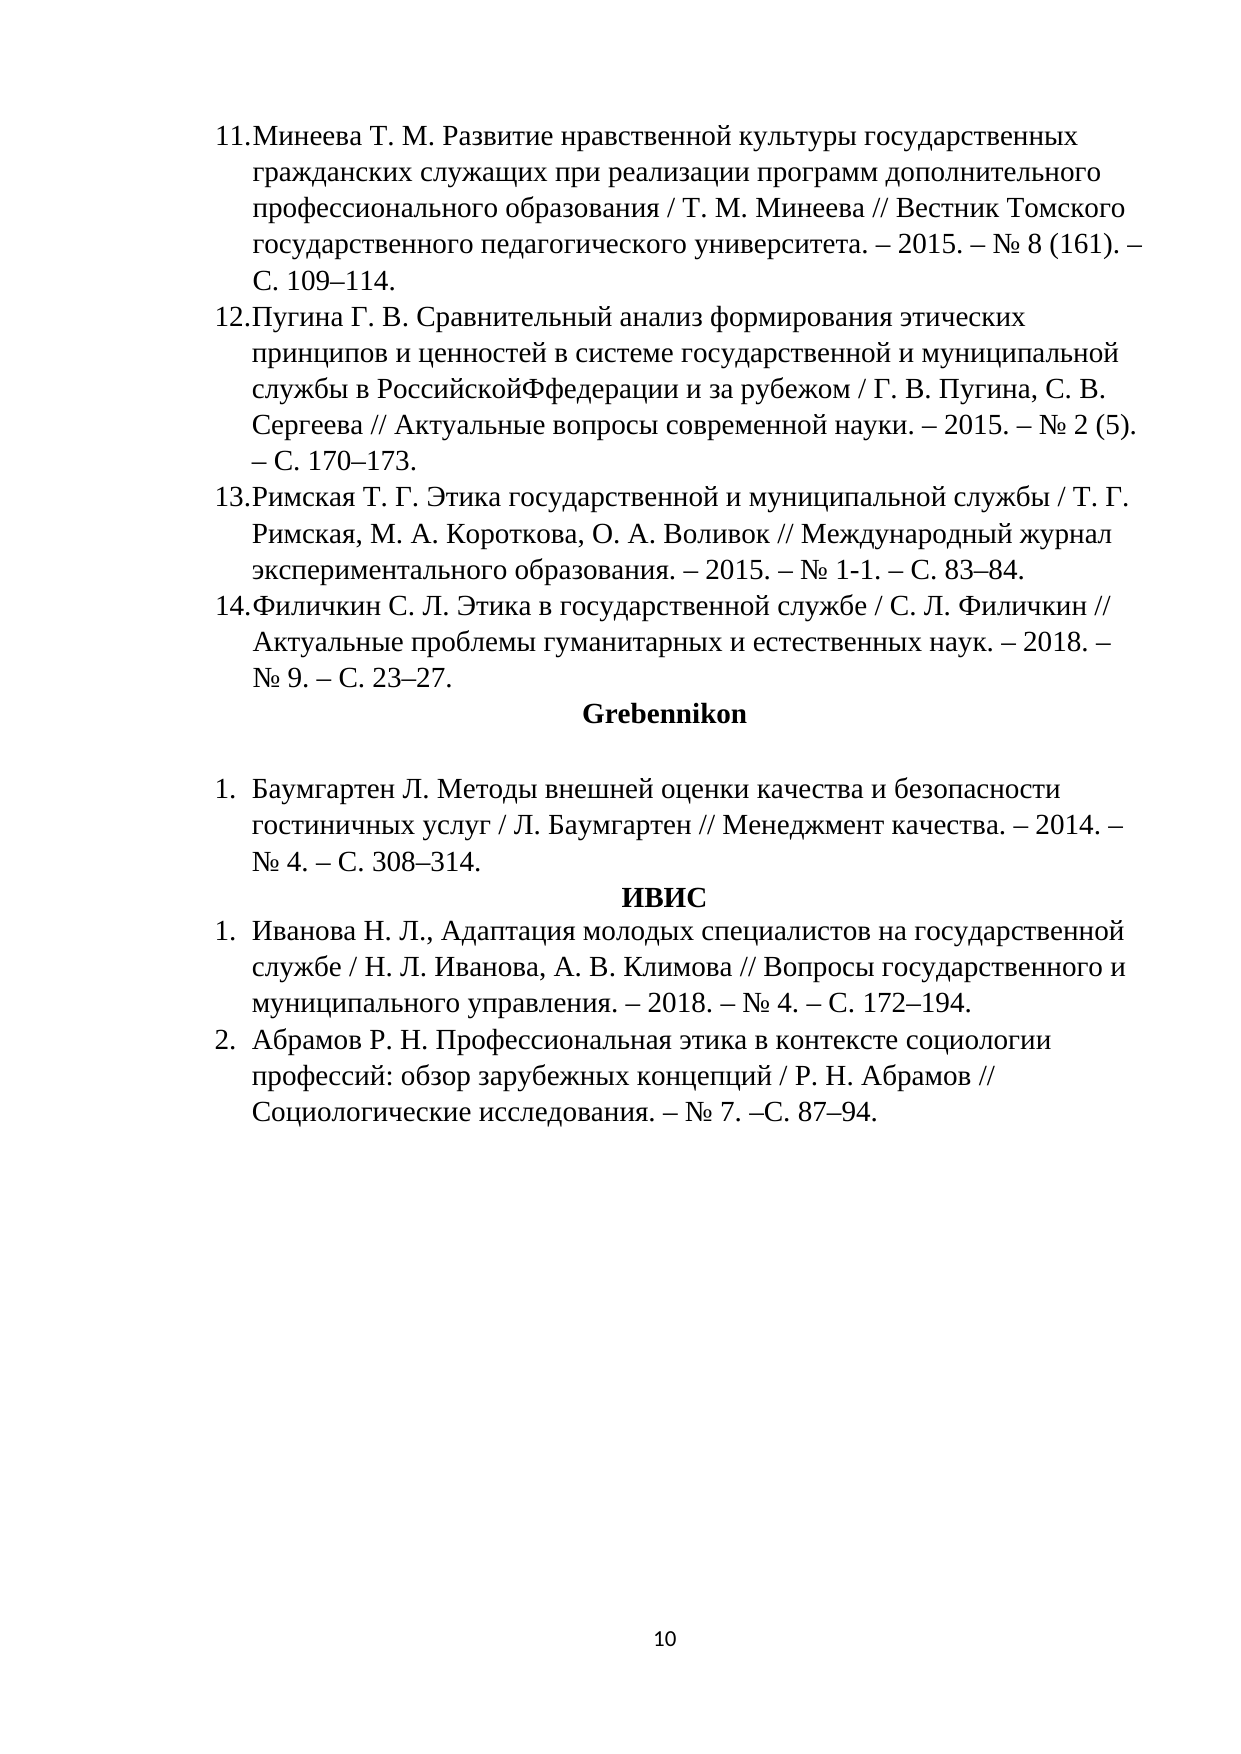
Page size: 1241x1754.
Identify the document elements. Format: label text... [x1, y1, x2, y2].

list Римская Т. Г. Этика государственной и муниципальной службы / Т. Г. Римская, М. А. Короткова, О. А. Воливок // Международный журнал экспериментального образования. – 2015. – № 1-1. – С. 83–84. [214, 479, 1152, 585]
subtitle Grebennikon [177, 696, 1152, 730]
subtitle ИВИС [177, 880, 1152, 913]
list Баумгартен Л. Методы внешней оценки качества и безопасности гостиничных услуг / Л. Баумгартен // Менеджмент качества. – 2014. – № 4. – С. 308–314. [214, 771, 1152, 877]
list Абрамов Р. Н. Профессиональная этика в контексте социологии профессий: обзор зарубежных концепций / Р. Н. Абрамов // Социологические исследования. – № 7. –С. 87–94. [214, 1022, 1152, 1128]
list Минеева Т. М. Развитие нравственной культуры государственных гражданских служащих при реализации программ дополнительного профессионального образования / Т. М. Минеева // Вестник Томского государственного педагогического университета. – 2015. – № 8 (161). – С. 109–114. [215, 118, 1152, 296]
list Пугина Г. В. Сравнительный анализ формирования этических принципов и ценностей в системе государственной и муниципальной службы в РоссийскойФфедерации и за рубежом / Г. В. Пугина, С. В. Сергеева // Актуальные вопросы современной науки. – 2015. – № 2 (5). – С. 170–173. [214, 299, 1152, 477]
list Филичкин С. Л. Этика в государственной службе / С. Л. Филичкин // Актуальные проблемы гуманитарных и естественных наук. – 2018. – № 9. – С. 23–27. [215, 588, 1152, 694]
list Иванова Н. Л., Адаптация молодых специалистов на государственной службе / Н. Л. Иванова, А. В. Климова // Вопросы государственного и муниципального управления. – 2018. – № 4. – С. 172–194. [214, 913, 1152, 1019]
